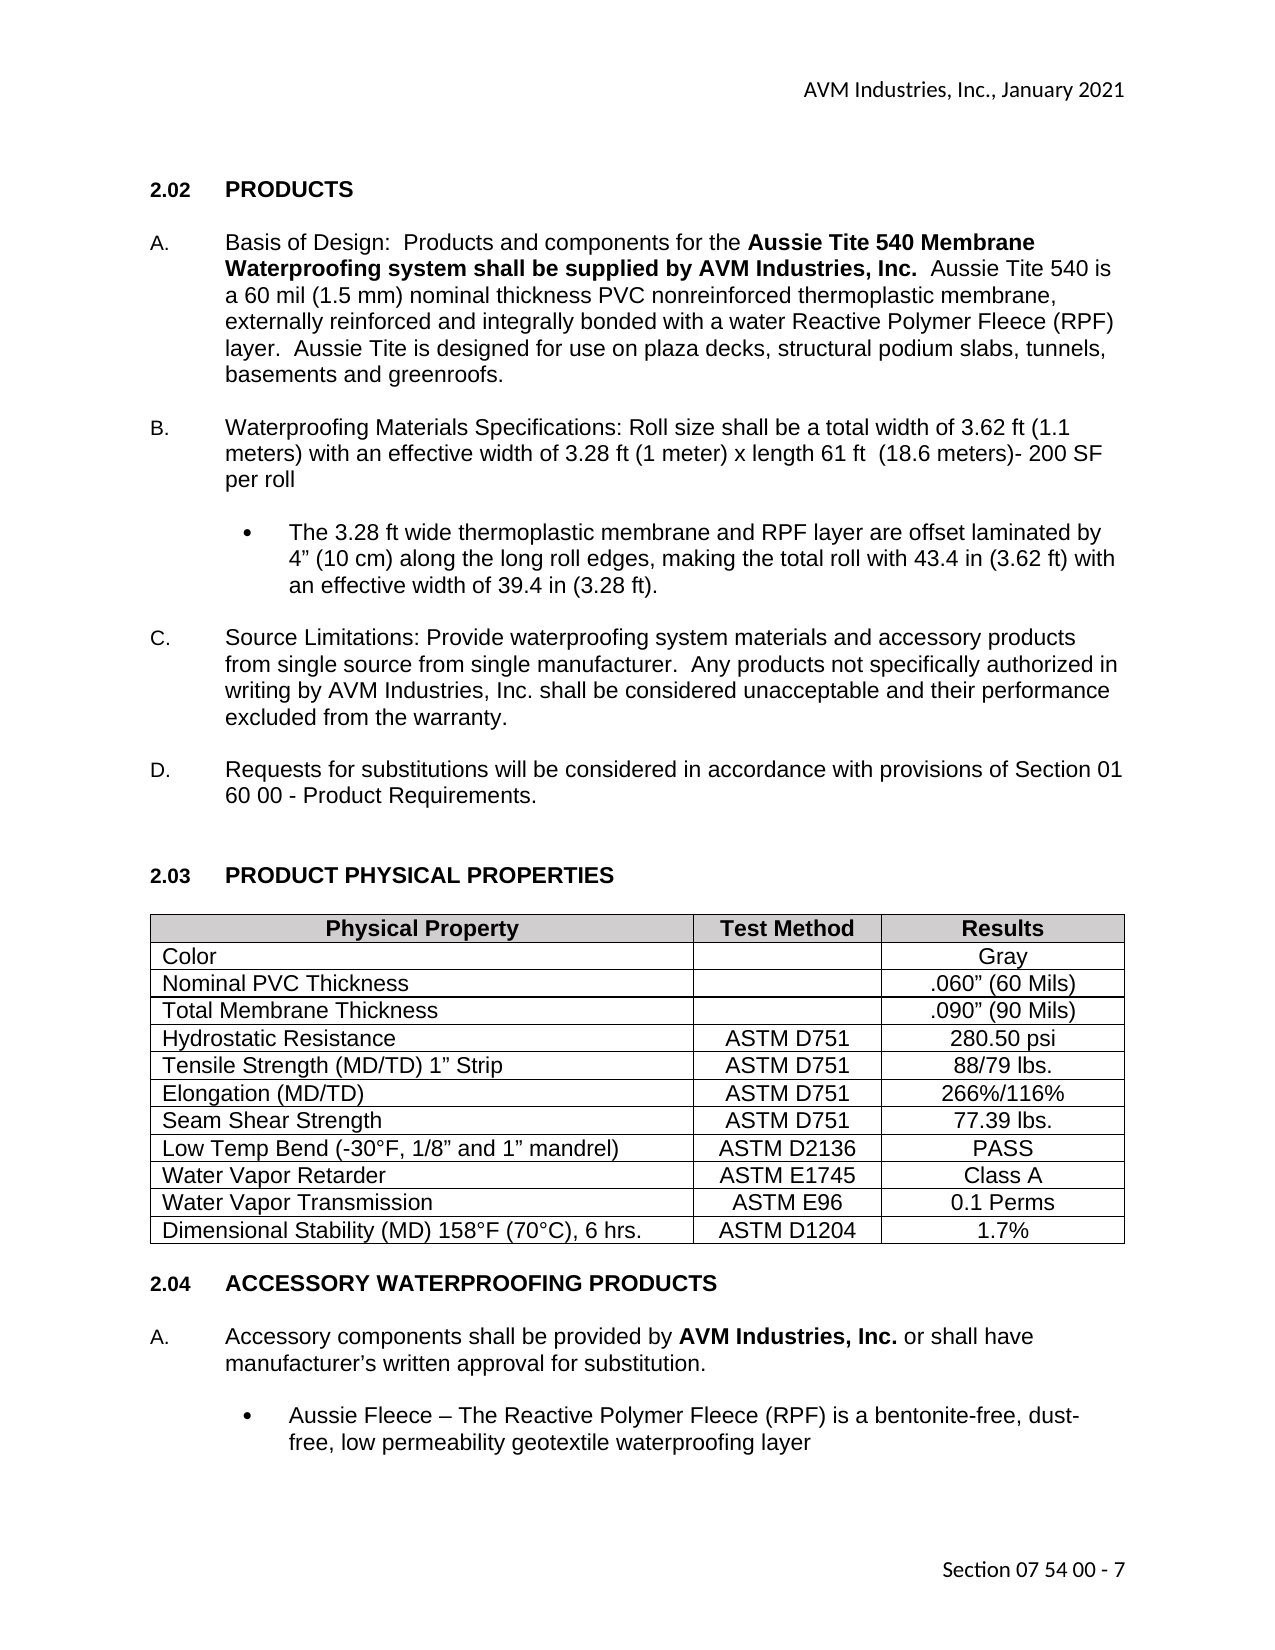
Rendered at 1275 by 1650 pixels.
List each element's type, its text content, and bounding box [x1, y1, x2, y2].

table_cell .060” (60 Mils) [882, 970, 1124, 996]
table_cell Class A [882, 1162, 1124, 1188]
table_cell ASTM E1745 [694, 1162, 881, 1188]
table_cell Color [151, 943, 693, 969]
table_cell 77.39 lbs. [882, 1107, 1124, 1133]
table_header Physical Property [151, 915, 693, 942]
list PRODUCTS [150, 176, 1125, 203]
table_header Results [882, 915, 1124, 942]
list Basis of Design: Products and components for the Aussie Tite 540 Membrane Waterproofing system shall be supplied by AVM Industries, Inc. Aussie Tite 540 is a 60 mil (1.5 mm) nominal thickness PVC nonreinforced thermoplastic membrane, externally reinforced and integrally bonded with a water Reactive Polymer Fleece (RPF) layer. Aussie Tite is designed for use on plaza decks, structural podium slabs, tunnels, basements and greenroofs. [150, 229, 1125, 387]
table_cell Water Vapor Transmission [151, 1189, 693, 1216]
table_cell Gray [882, 943, 1124, 969]
list Source Limitations: Provide waterproofing system materials and accessory products from single source from single manufacturer. Any products not specifically authorized in writing by AVM Industries, Inc. shall be considered unacceptable and their performance excluded from the warranty. [150, 624, 1125, 730]
table_cell ASTM D2136 [694, 1135, 881, 1161]
list Waterproofing Materials Specifications: Roll size shall be a total width of 3.62 ft (1.1 meters) with an effective width of 3.28 ft (1 meter) x length 61 ft (18.6 meters)- 200 SF per roll [150, 413, 1125, 493]
table_cell Seam Shear Strength [151, 1107, 693, 1133]
table_cell ASTM D1204 [694, 1217, 881, 1243]
table_cell Low Temp Bend (-30°F, 1/8” and 1” mandrel) [151, 1135, 693, 1161]
table_cell ASTM D751 [694, 1025, 881, 1051]
list PRODUCT PHYSICAL PROPERTIES [150, 862, 1125, 888]
table_cell 88/79 lbs. [882, 1052, 1124, 1079]
table_cell ASTM D751 [694, 1107, 881, 1133]
list Requests for substitutions will be considered in accordance with provisions of Section 01 60 00 - Product Requirements. [150, 756, 1125, 809]
list The 3.28 ft wide thermoplastic membrane and RPF layer are offset laminated by 4” (10 cm) along the long roll edges, making the total roll with 43.4 in (3.62 ft) with an effective width of 39.4 in (3.28 ft). [244, 519, 1125, 598]
table_cell Water Vapor Retarder [151, 1162, 693, 1188]
list Aussie Fleece – The Reactive Polymer Fleece (RPF) is a bentonite-free, dust-free, low permeability geotextile waterproofing layer [244, 1402, 1125, 1455]
table_cell PASS [882, 1135, 1124, 1161]
table_cell Tensile Strength (MD/TD) 1” Strip [151, 1052, 693, 1079]
table_cell ASTM D751 [694, 1052, 881, 1079]
list ACCESSORY WATERPROOFING PRODUCTS [150, 1270, 1125, 1297]
table_cell Total Membrane Thickness [151, 998, 693, 1024]
table_cell 0.1 Perms [882, 1189, 1124, 1216]
table_cell [694, 943, 881, 969]
table_header Test Method [694, 915, 881, 942]
table_cell Nominal PVC Thickness [151, 970, 693, 996]
table_cell [694, 998, 881, 1024]
table_cell 280.50 psi [882, 1025, 1124, 1051]
table_cell .090” (90 Mils) [882, 998, 1124, 1024]
table_cell ASTM D751 [694, 1080, 881, 1106]
table_cell [694, 970, 881, 996]
table_cell ASTM E96 [694, 1189, 881, 1216]
table_cell 1.7% [882, 1217, 1124, 1243]
table_cell 266%/116% [882, 1080, 1124, 1106]
list Accessory components shall be provided by AVM Industries, Inc. or shall have manufacturer’s written approval for substitution. [150, 1323, 1125, 1376]
table_cell Elongation (MD/TD) [151, 1080, 693, 1106]
table_cell Hydrostatic Resistance [151, 1025, 693, 1051]
table_cell Dimensional Stability (MD) 158°F (70°C), 6 hrs. [151, 1217, 693, 1243]
